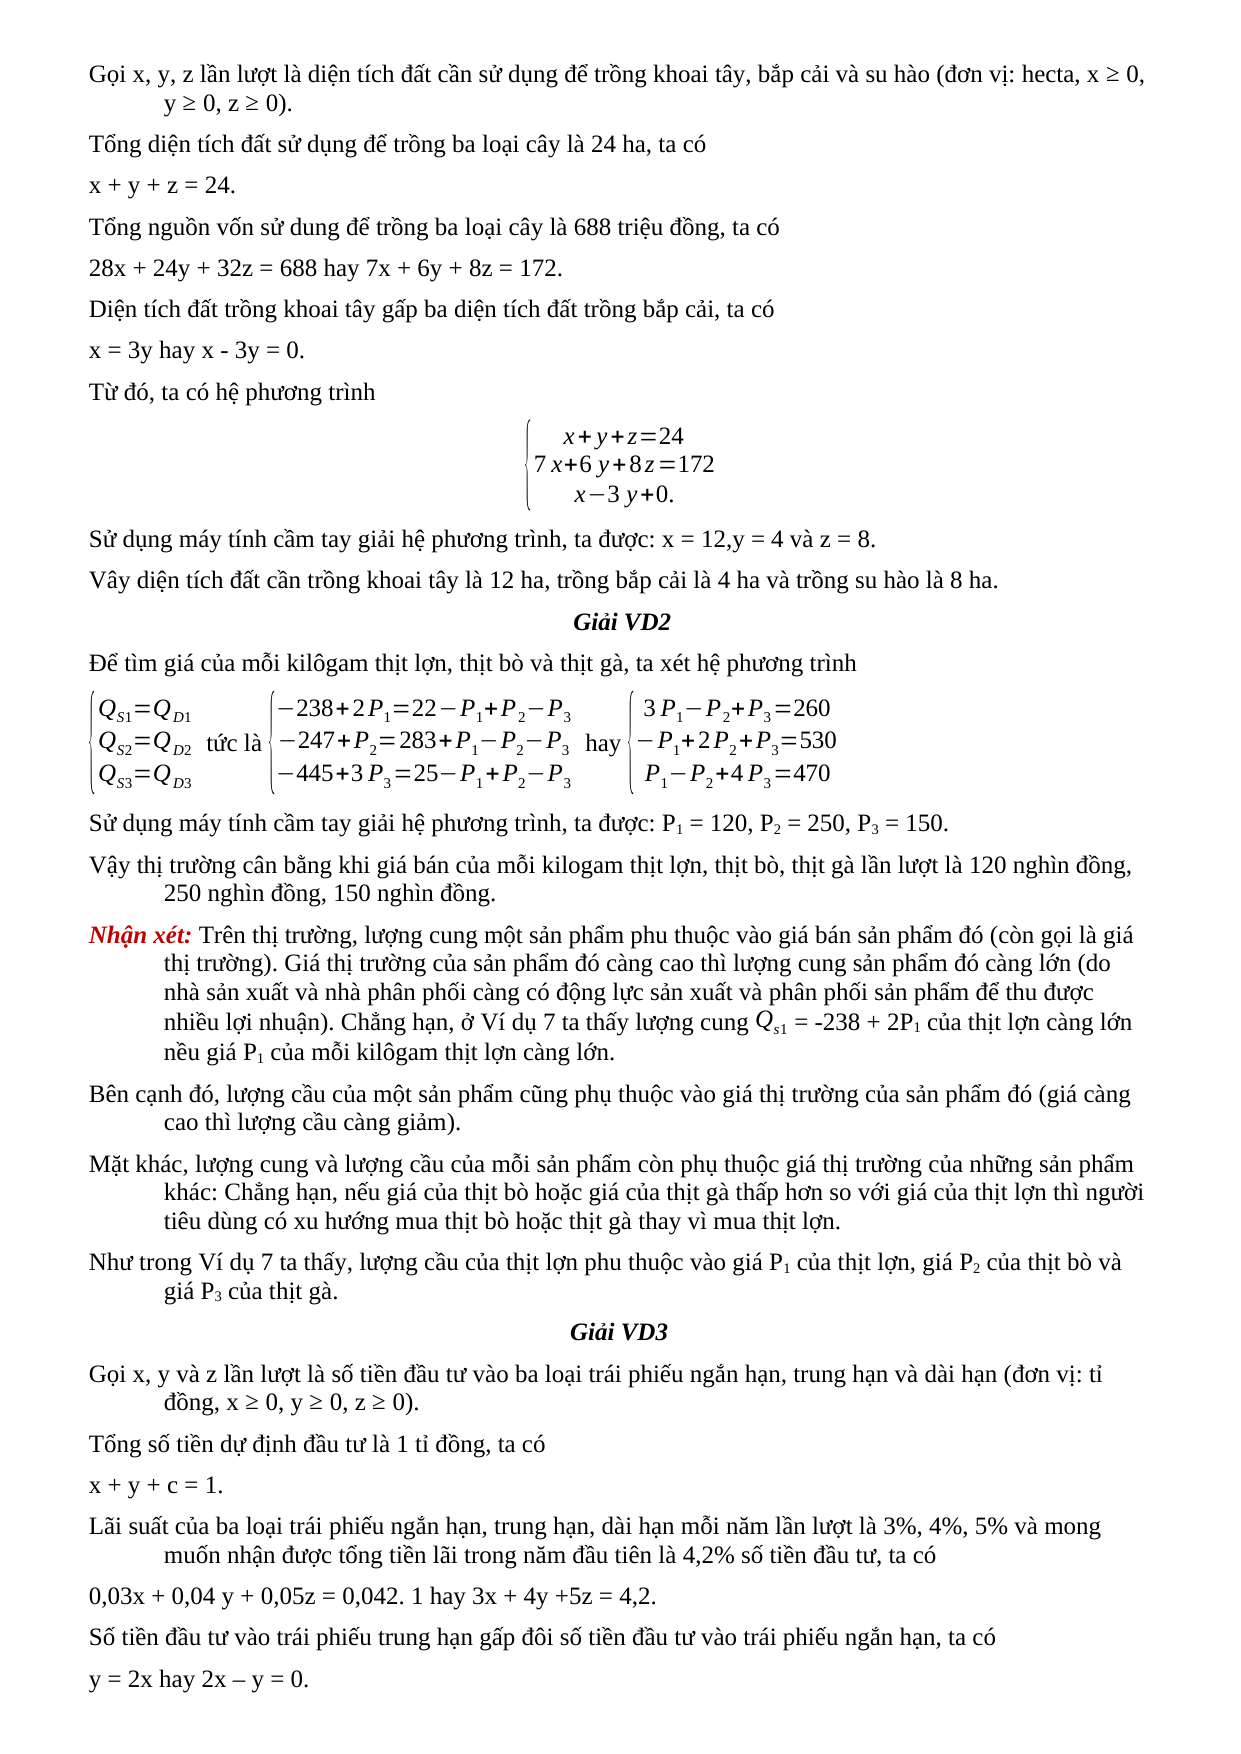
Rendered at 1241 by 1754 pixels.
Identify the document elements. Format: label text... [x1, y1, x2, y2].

text Lãi suất của ba loại trái phiếu ngắn hạn, trung hạn, dài hạn mỗi năm lần lượt là 3%, 4%, 5% và mong muốn nhận được tổng tiền lãi trong năm đầu tiên là 4,2% số tiền đầu tư, ta có [89, 1511, 1152, 1569]
text Gọi x, y và z lần lượt là số tiền đầu tư vào ba loại trái phiếu ngắn hạn, trung hạn và dài hạn (đơn vị: tỉ đồng, x 0, y 0, z 0). [89, 1359, 1152, 1416]
text Diện tích đất trồng khoai tây gấp ba diện tích đất trồng bắp cải, ta có [89, 294, 1152, 323]
text Sử dụng máy tính cầm tay giải hệ phương trình, ta được: x = 12,y = 4 và z = 8. [89, 524, 1152, 553]
text Số tiền đầu tư vào trái phiếu trung hạn gấp đôi số tiền đầu tư vào trái phiếu ngắn hạn, ta có [89, 1622, 1152, 1651]
text Sử dụng máy tính cầm tay giải hệ phương trình, ta được: P1 = 120, P2 = 250, P3 = 150. [89, 808, 1152, 837]
text Nhận xét: Trên thị trường, lượng cung một sản phẩm phu thuộc vào giá bán sản phẩm đó (còn gọi là giá thị trường). Giá thị trường của sản phẩm đó càng cao thì lượng cung sản phẩm đó càng lớn (do nhà sản xuất và nhà phân phối càng có động lực sản xuất và phân phối sản phẩm để thu được nhiều lợi nhuận). Chẳng hạn, ở Ví dụ 7 ta thấy lượng cung = -238 + 2P1 của thịt lợn càng lớn nều giá P1 của mỗi kilôgam thịt lợn càng lớn. [89, 920, 1152, 1066]
text Gọi x, y, z lần lượt là diện tích đất cần sử dụng để trồng khoai tây, bắp cải và su hào (đơn vị: hecta, x 0, y 0, z 0). [89, 59, 1152, 117]
text Giải VD2 [89, 607, 1152, 636]
text Tổng số tiền dự định đầu tư là 1 tỉ đồng, ta có [89, 1429, 1152, 1457]
text Mặt khác, lượng cung và lượng cầu của mỗi sản phẩm còn phụ thuộc giá thị trường của những sản phẩm khác: Chẳng hạn, nếu giá của thịt bò hoặc giá của thịt gà thấp hơn so với giá của thịt lợn thì người tiêu dùng có xu hướng mua thịt bò hoặc thịt gà thay vì mua thịt lợn. [89, 1149, 1152, 1235]
text tức là hay [89, 689, 1152, 796]
text Vậy thị trường cân bằng khi giá bán của mỗi kilogam thịt lợn, thịt bò, thịt gà lần lượt là 120 nghìn đồng, 250 nghìn đồng, 150 nghìn đồng. [89, 850, 1152, 907]
text x = 3y hay x - 3y = 0. [89, 335, 1152, 364]
text x + y + z = 24. [89, 170, 1152, 199]
text 0,03x + 0,04 y + 0,05z = 0,042. 1 hay 3x + 4y +5z = 4,2. [89, 1581, 1152, 1610]
text Tổng diện tích đất sử dụng để trồng ba loại cây là 24 ha, ta có [89, 129, 1152, 158]
text Từ đó, ta có hệ phương trình [89, 377, 1152, 405]
text Tổng nguồn vốn sử dung để trồng ba loại cây là 688 triệu đồng, ta có [89, 212, 1152, 240]
text Như trong Ví dụ 7 ta thấy, lượng cầu của thịt lợn phu thuộc vào giá P1 của thịt lợn, giá P2 của thịt bò và giá P3 của thịt gà. [89, 1247, 1152, 1305]
text Bên cạnh đó, lượng cầu của một sản phẩm cũng phụ thuộc vào giá thị trường của sản phẩm đó (giá càng cao thì lượng cầu càng giảm). [89, 1079, 1152, 1136]
text 28x + 24y + 32z = 688 hay 7x + 6y + 8z = 172. [89, 253, 1152, 282]
text Để tìm giá của mỗi kilôgam thịt lợn, thịt bò và thịt gà, ta xét hệ phương trình [89, 648, 1152, 677]
text Giải VD3 [89, 1317, 1152, 1346]
text y = 2x hay 2x – y = 0. [89, 1664, 1152, 1692]
text x + y + c = 1. [89, 1470, 1152, 1499]
text Vây diện tích đất cần trồng khoai tây là 12 ha, trồng bắp cải là 4 ha và trồng su hào là 8 ha. [89, 566, 1152, 594]
